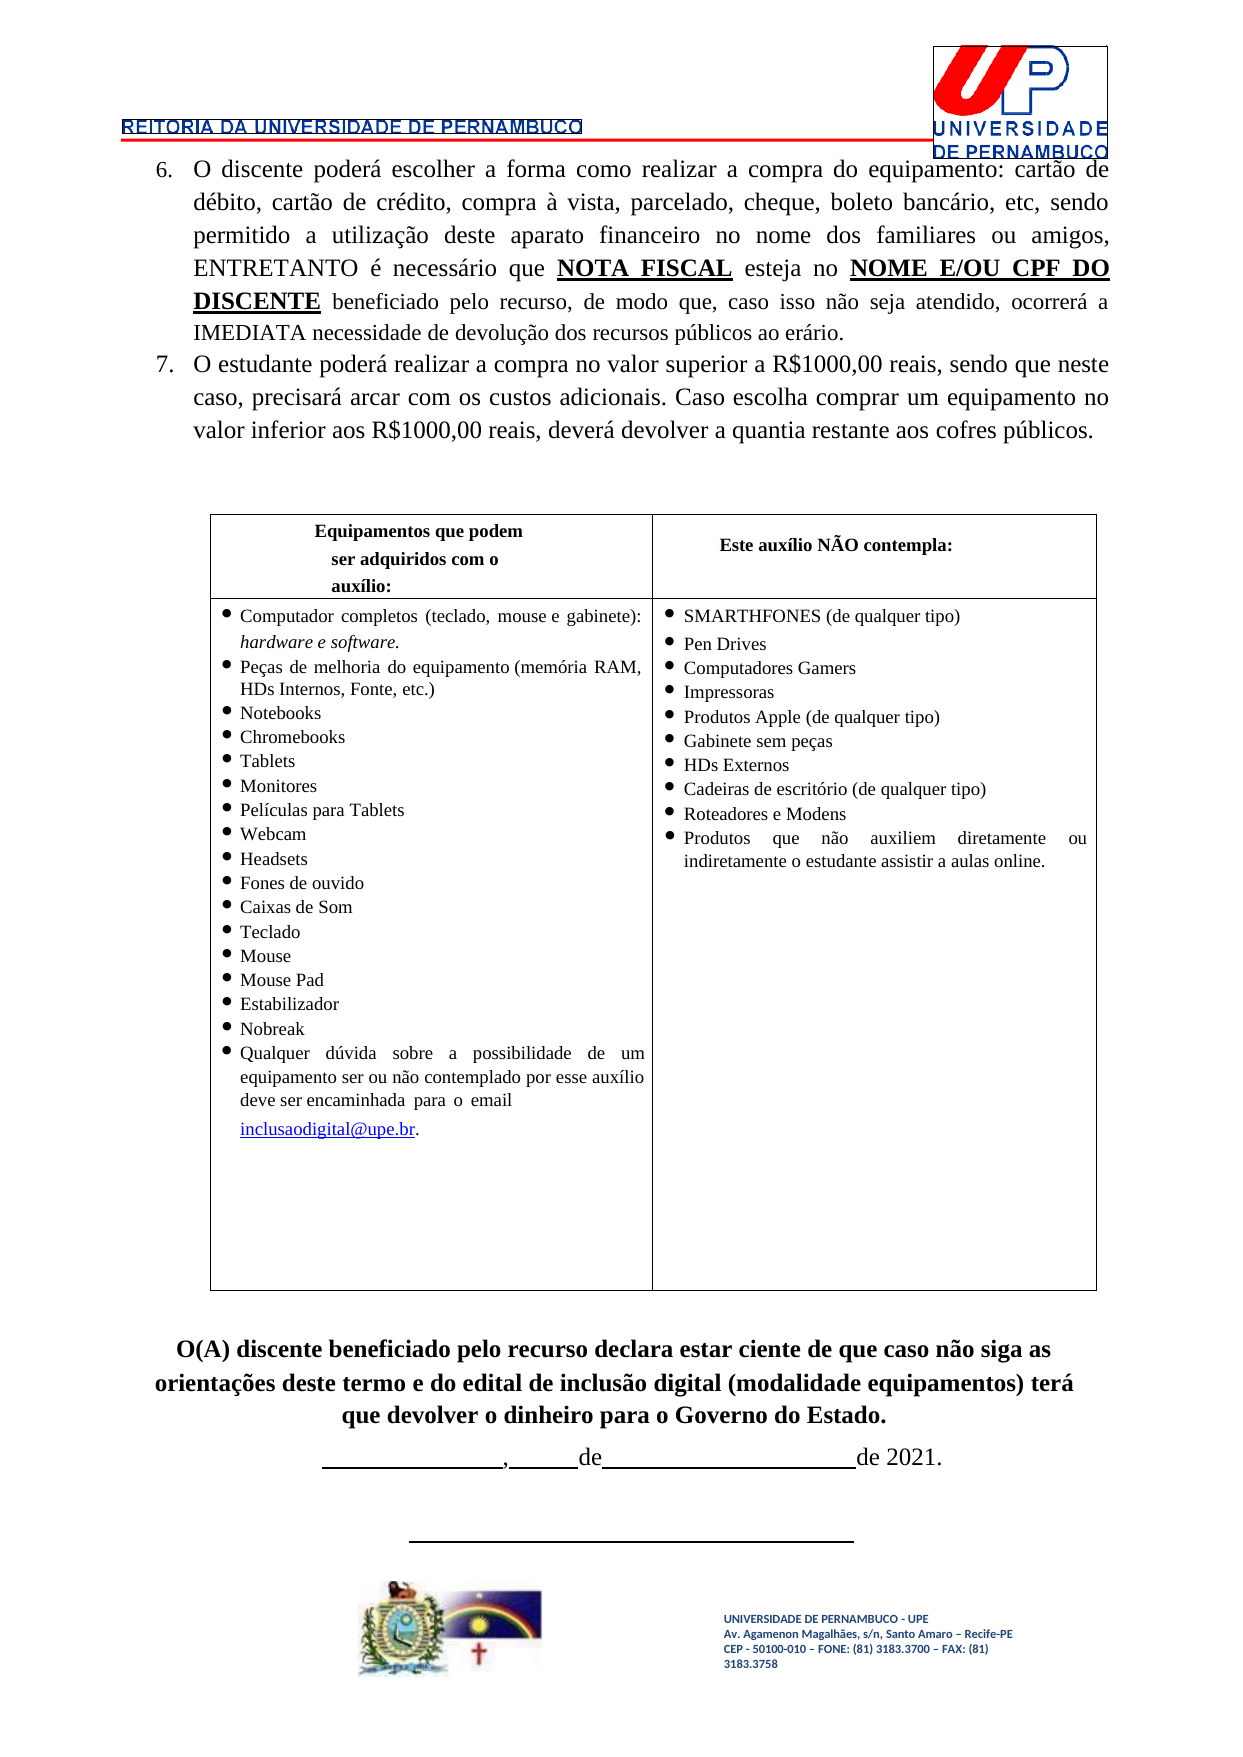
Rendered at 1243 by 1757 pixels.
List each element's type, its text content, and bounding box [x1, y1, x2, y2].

text , de de 2021. [84, 1442, 1180, 1471]
subtitle O(A) discente beneficiado pelo recurso declara estar ciente de que caso não siga as orientações deste termo e do edital de inclusão digital (modalidade equipamentos) terá que devolver o dinheiro para o Governo do Estado. [133, 1334, 1094, 1429]
table_header Equipamentos que podem ser adquiridos com o auxílio: [211, 515, 652, 598]
table_cell SMARTHFONES (de qualquer tipo) Pen Drives Computadores Gamers Impressoras Produtos Apple (de qualquer tipo) Gabinete sem peças HDs Externos Cadeiras de escritório (de qualquer tipo) Roteadores e Modens Produtos que não auxiliem diretamente ou indiretamente o estudante assistir a aulas online. [653, 599, 1096, 1290]
picture [357, 1581, 543, 1677]
picture [934, 47, 1107, 154]
list O estudante poderá realizar a compra no valor superior a R$1000,00 reais, sendo que neste caso, precisará arcar com os custos adicionais. Caso escolha comprar um equipamento no valor inferior aos R$1000,00 reais, deverá devolver a quantia restante aos cofres públicos. [156, 349, 1110, 444]
list O discente poderá escolher a forma como realizar a compra do equipamento: cartão de débito, cartão de crédito, compra à vista, parcelado, cheque, boleto bancário, etc, sendo permitido a utilização deste aparato financeiro no nome dos familiares ou amigos, ENTRETANTO é necessário que NOTA FISCAL esteja no NOME E/OU CPF DO DISCENTE beneficiado pelo recurso, de modo que, caso isso não seja atendido, ocorrerá a IMEDIATA necessidade de devolução dos recursos públicos ao erário. [156, 154, 1110, 345]
picture [123, 120, 581, 133]
table_cell Computador completos (teclado, mouse e gabinete): hardware e software. Peças de melhoria do equipamento (memória RAM, HDs Internos, Fonte, etc.) Notebooks Chromebooks Tablets Monitores Películas para Tablets Webcam Headsets Fones de ouvido Caixas de Som Teclado Mouse Mouse Pad Estabilizador Nobreak Qualquer dúvida sobre a possibilidade de um equipamento ser ou não contemplado por esse auxílio deve ser encaminhada para o email inclusaodigital@upe.br. [211, 599, 652, 1290]
table_header Este auxílio NÃO contempla: [653, 515, 1096, 598]
